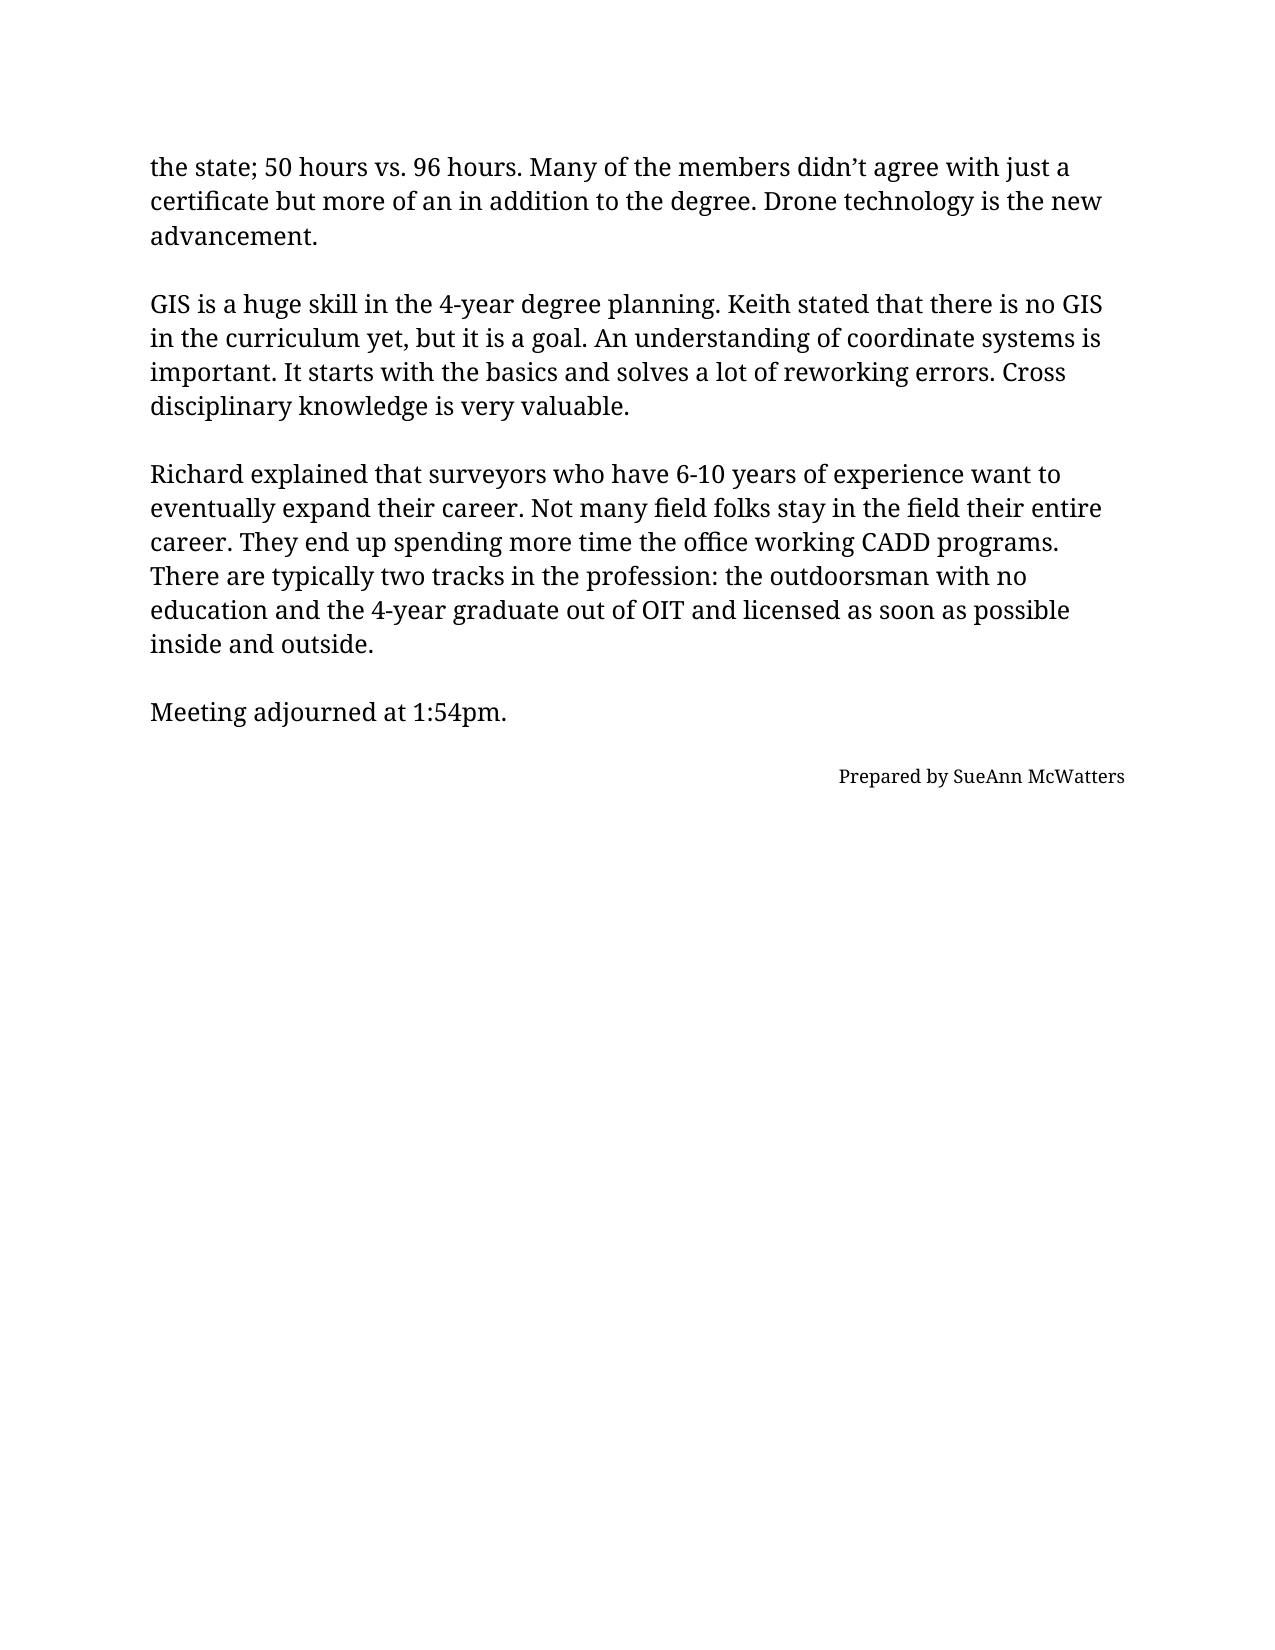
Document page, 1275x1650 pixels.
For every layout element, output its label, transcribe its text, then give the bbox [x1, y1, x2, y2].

text Richard explained that surveyors who have 6-10 years of experience want to eventually expand their career. Not many field folks stay in the field their entire career. They end up spending more time the office working CADD programs. There are typically two tracks in the profession: the outdoorsman with no education and the 4-year graduate out of OIT and licensed as soon as possible inside and outside. [150, 457, 1125, 661]
text GIS is a huge skill in the 4-year degree planning. Keith stated that there is no GIS in the curriculum yet, but it is a goal. An understanding of coordinate systems is important. It starts with the basics and solves a lot of reworking errors. Cross disciplinary knowledge is very valuable. [150, 286, 1125, 422]
text Meeting adjourned at 1:54pm. [150, 695, 1125, 729]
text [150, 150, 1125, 252]
text Prepared by SueAnn McWatters [150, 763, 1125, 789]
